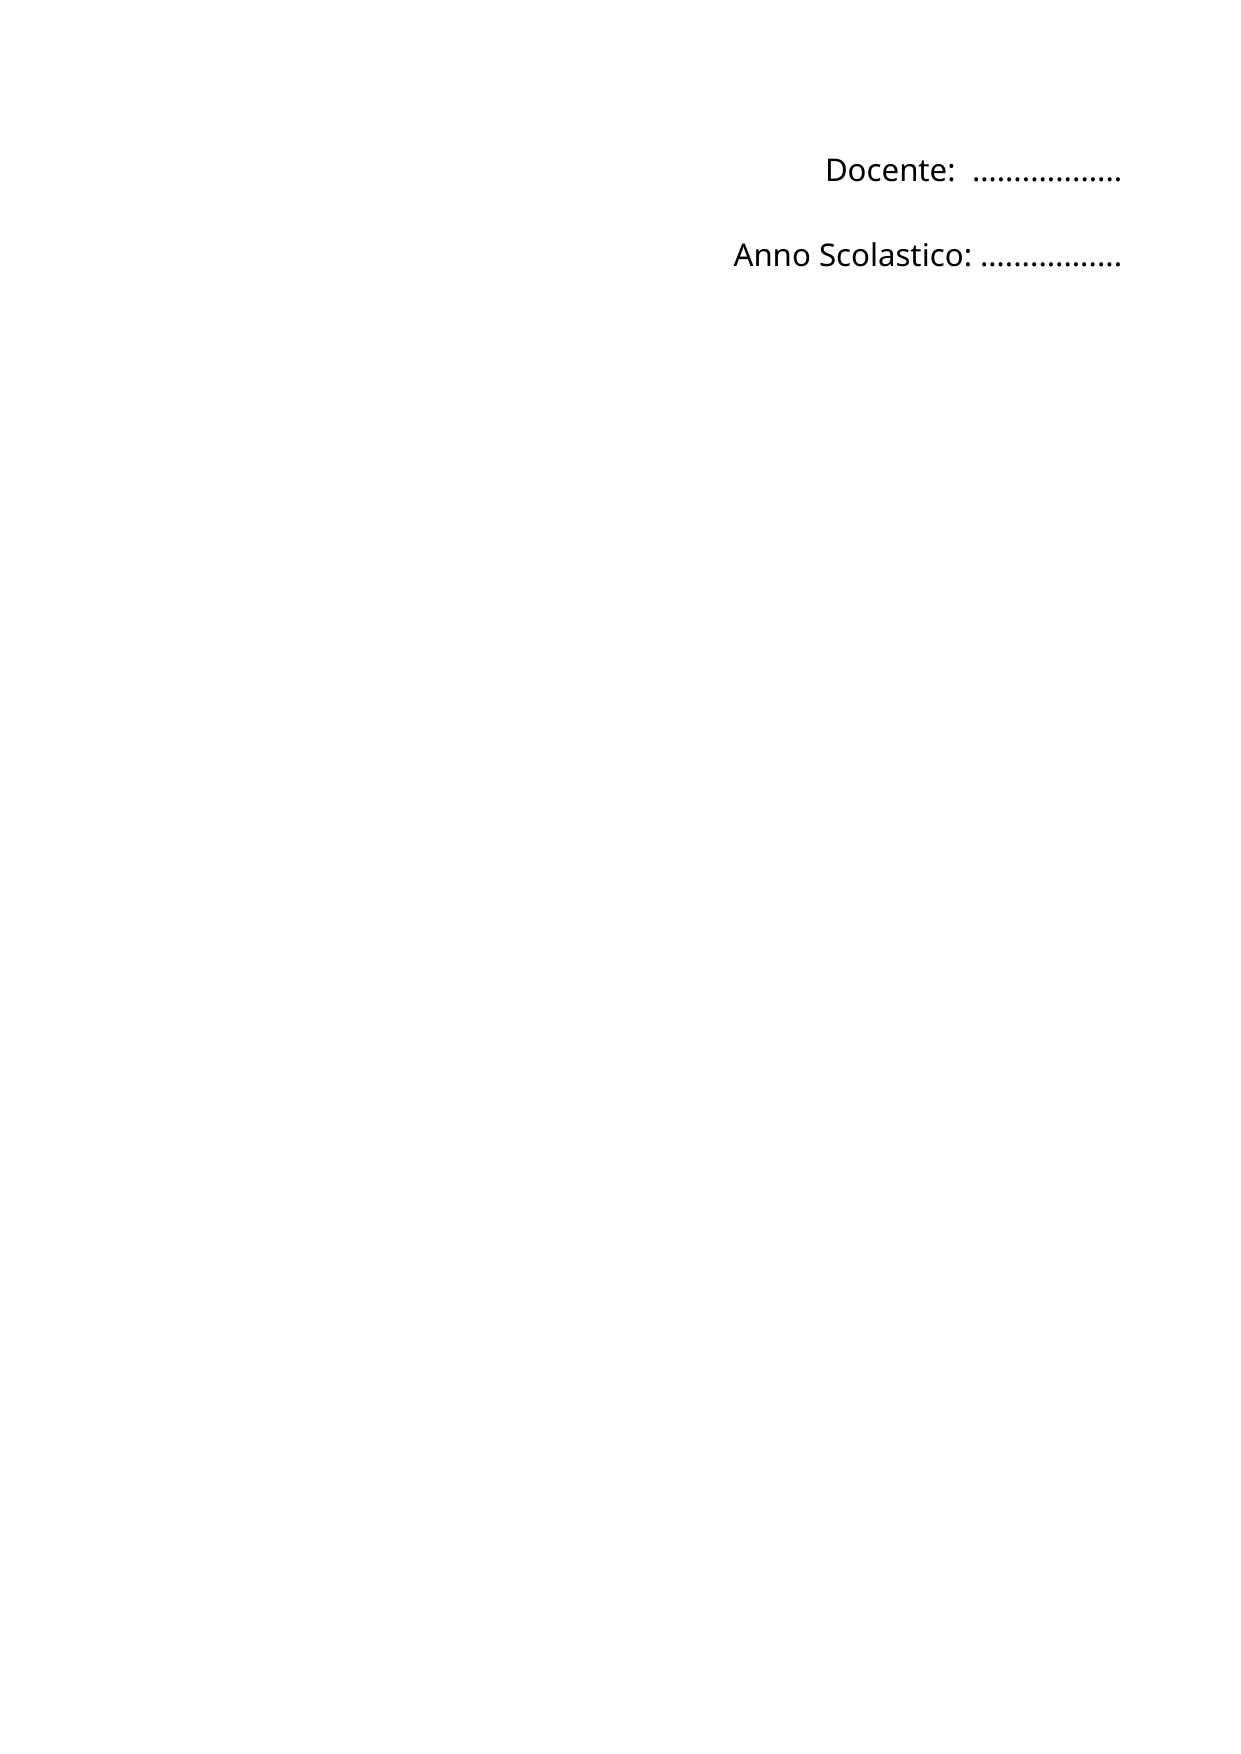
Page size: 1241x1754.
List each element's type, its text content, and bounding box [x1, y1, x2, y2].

text Docente: …............... [118, 148, 1122, 190]
text Anno Scolastico: ….............. [118, 233, 1122, 275]
